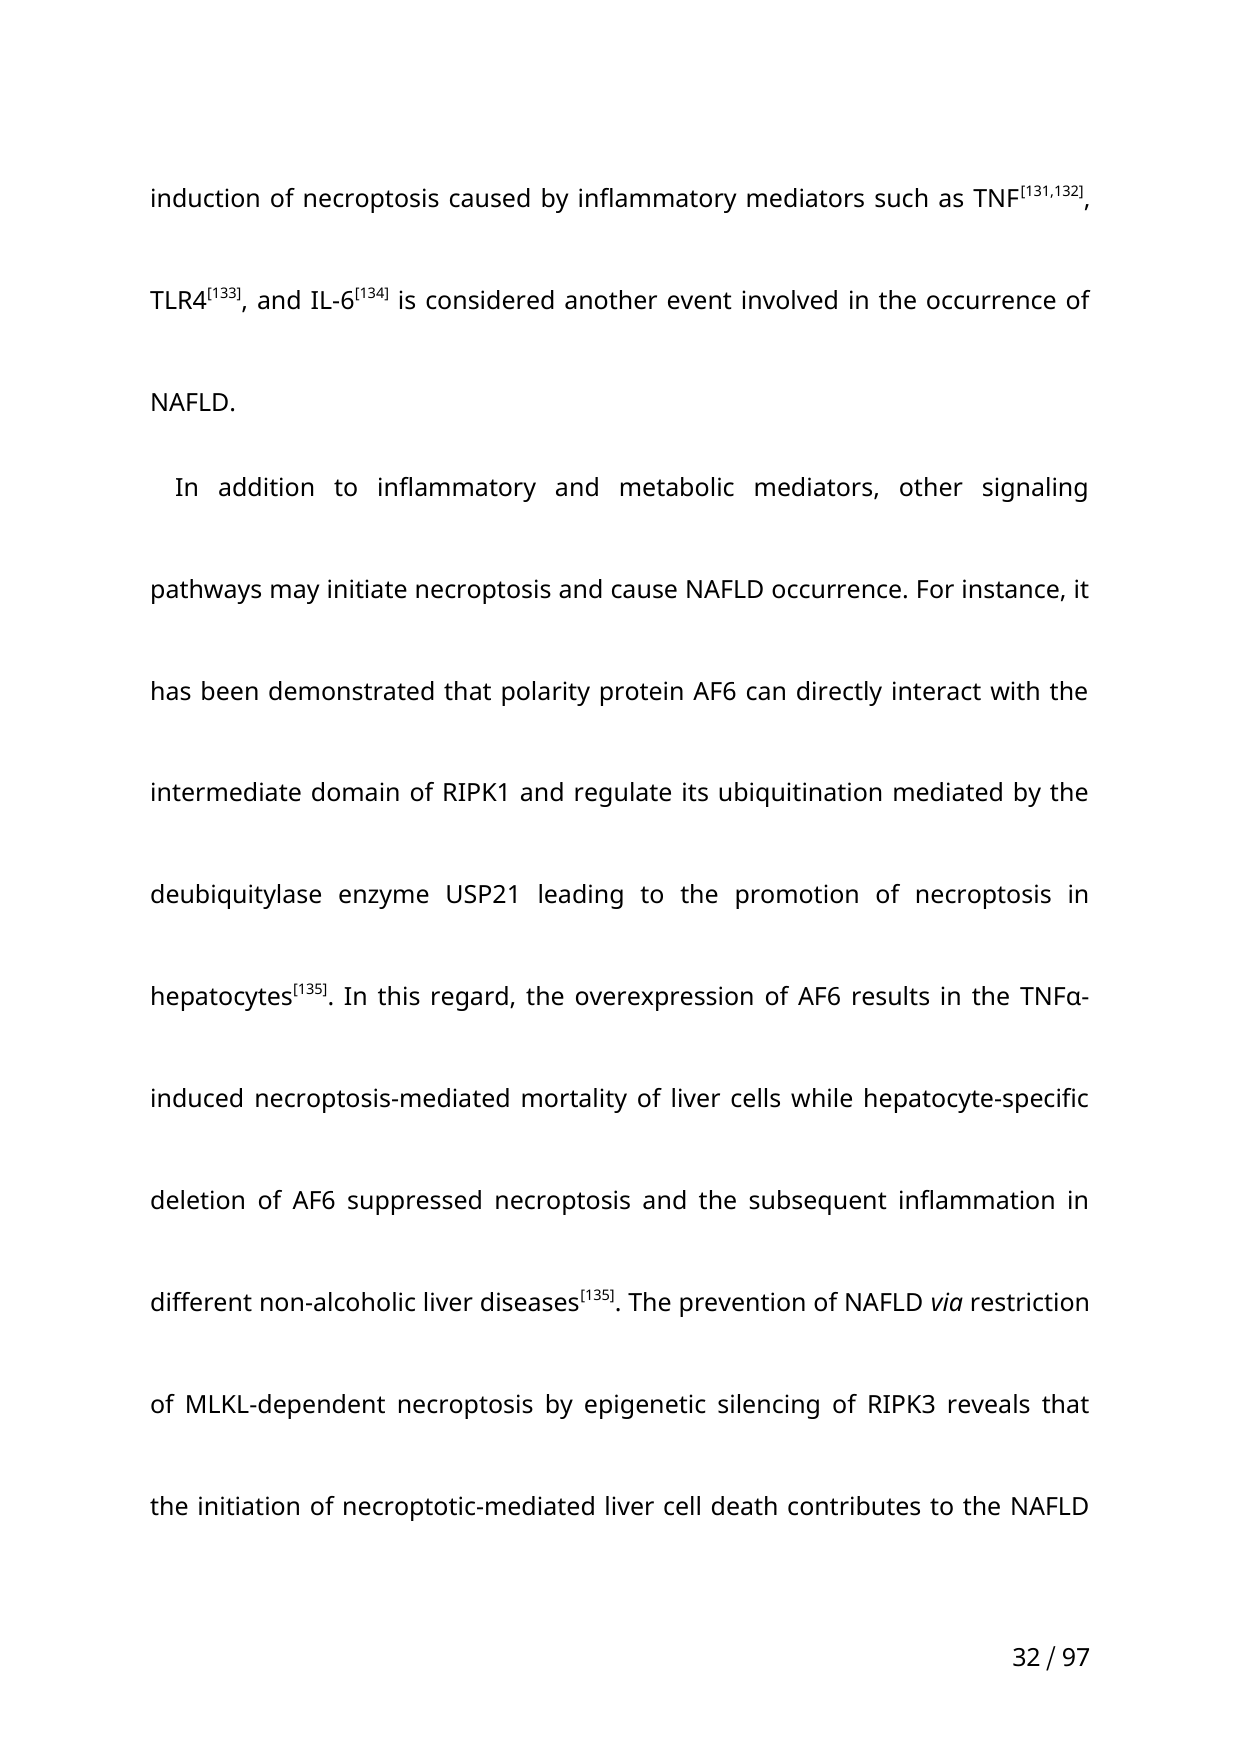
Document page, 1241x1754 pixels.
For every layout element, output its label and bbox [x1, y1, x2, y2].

text [150, 452, 1090, 1539]
text [150, 164, 1090, 436]
